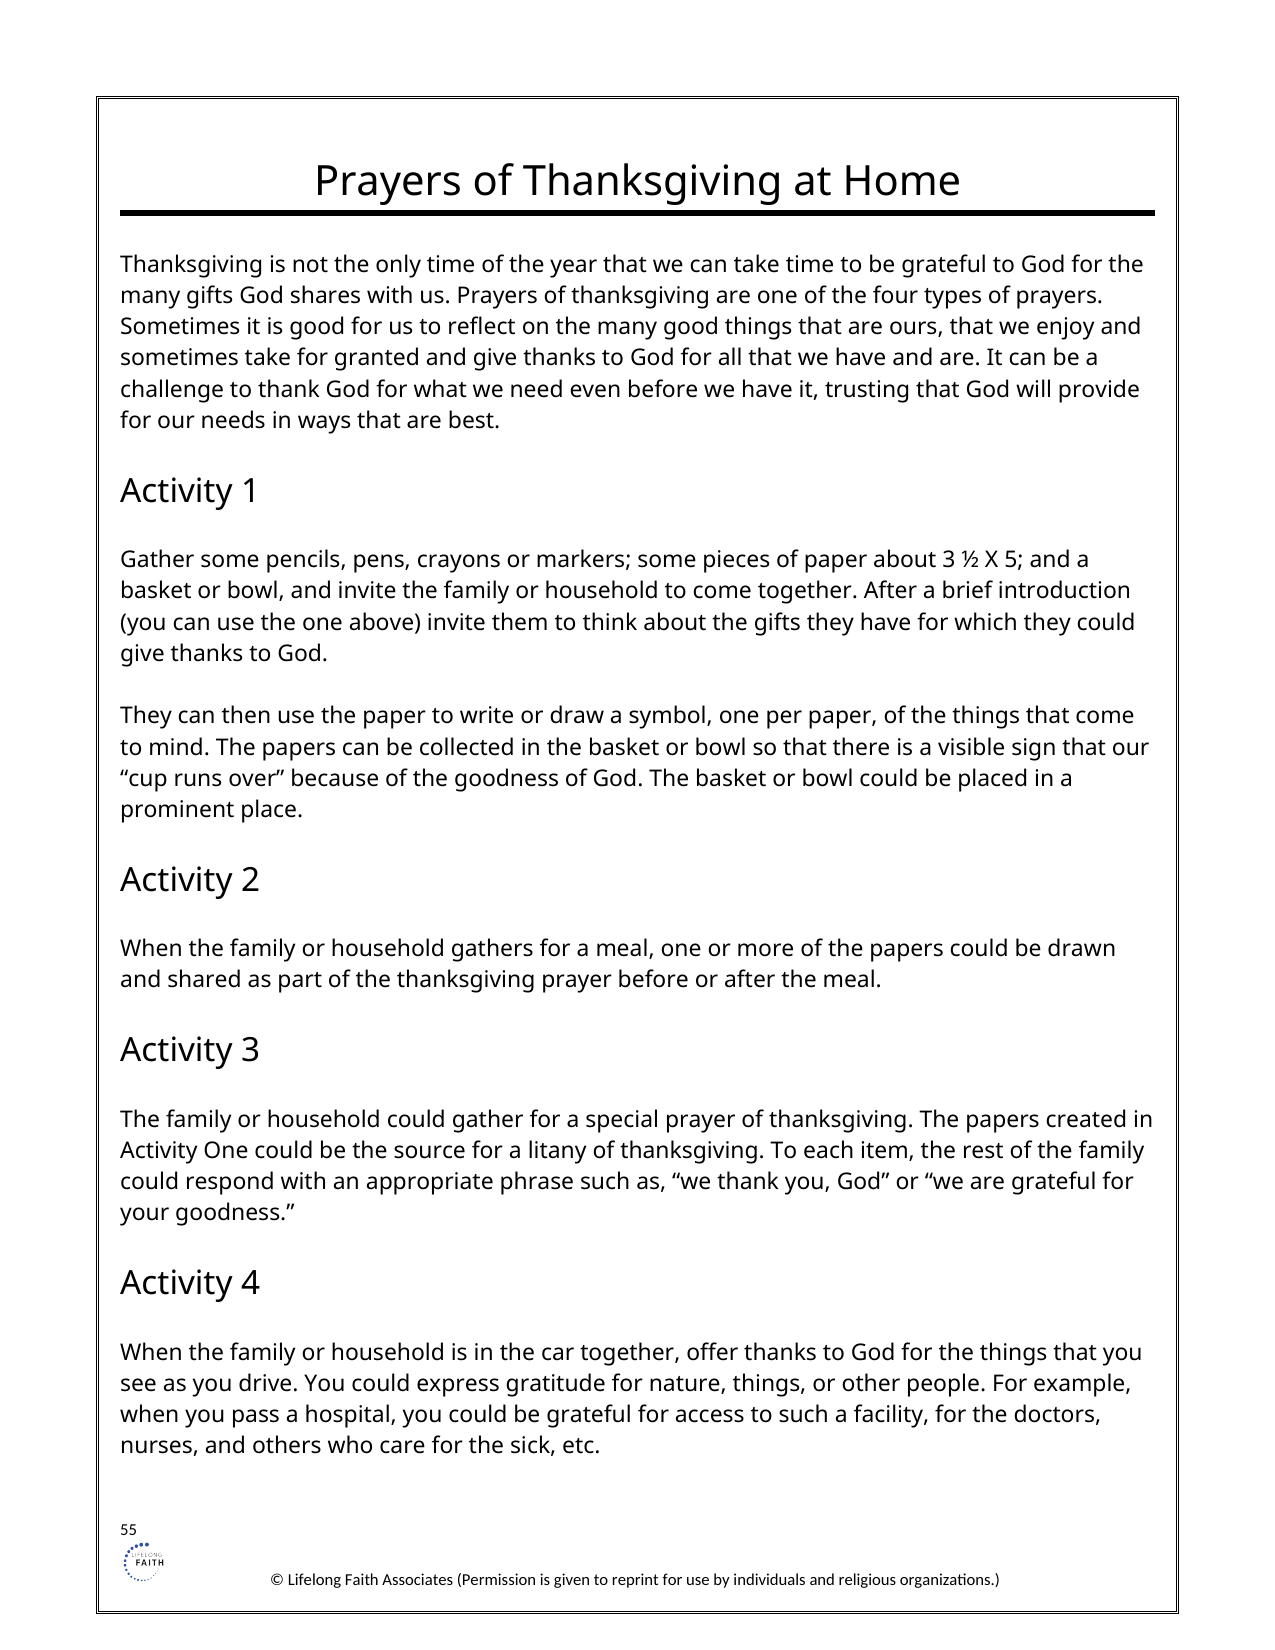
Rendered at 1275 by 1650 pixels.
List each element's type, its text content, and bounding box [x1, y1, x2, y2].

text When the family or household gathers for a meal, one or more of the papers could be drawn and shared as part of the thanksgiving prayer before or after the meal. [120, 932, 1155, 995]
subtitle Activity 3 [120, 1026, 1155, 1071]
text The family or household could gather for a special prayer of thanksgiving. The papers created in Activity One could be the source for a litany of thanksgiving. To each item, the rest of the family could respond with an appropriate phrase such as, “we thank you, God” or “we are grateful for your goodness.” [120, 1103, 1155, 1228]
text They can then use the paper to write or draw a symbol, one per paper, of the things that come to mind. The papers can be collected in the basket or bowl so that there is a visible sign that our “cup runs over” because of the goodness of God. The basket or bowl could be placed in a prominent place. [120, 699, 1155, 824]
subtitle Activity 2 [120, 856, 1155, 901]
subtitle Activity 1 [120, 466, 1155, 512]
text Gather some pencils, pens, crayons or markers; some pieces of paper about 3 ½ X 5; and a basket or bowl, and invite the family or household to come together. After a brief introduction (you can use the one above) invite them to think about the gifts they have for which they could give thanks to God. [120, 543, 1155, 668]
picture [120, 1539, 167, 1586]
subtitle Prayers of Thanksgiving at Home [120, 151, 1155, 210]
subtitle Activity 4 [120, 1259, 1155, 1304]
text Thanksgiving is not the only time of the year that we can take time to be grateful to God for the many gifts God shares with us. Prayers of thanksgiving are one of the four types of prayers. Sometimes it is good for us to reflect on the many good things that are ours, that we enjoy and sometimes take for granted and give thanks to God for all that we have and are. It can be a challenge to thank God for what we need even before we have it, trusting that God will provide for our needs in ways that are best. [120, 248, 1155, 435]
text When the family or household is in the car together, offer thanks to God for the things that you see as you drive. You could express gratitude for nature, things, or other people. For example, when you pass a hospital, you could be grateful for access to such a facility, for the doctors, nurses, and others who care for the sick, etc. [120, 1336, 1155, 1461]
